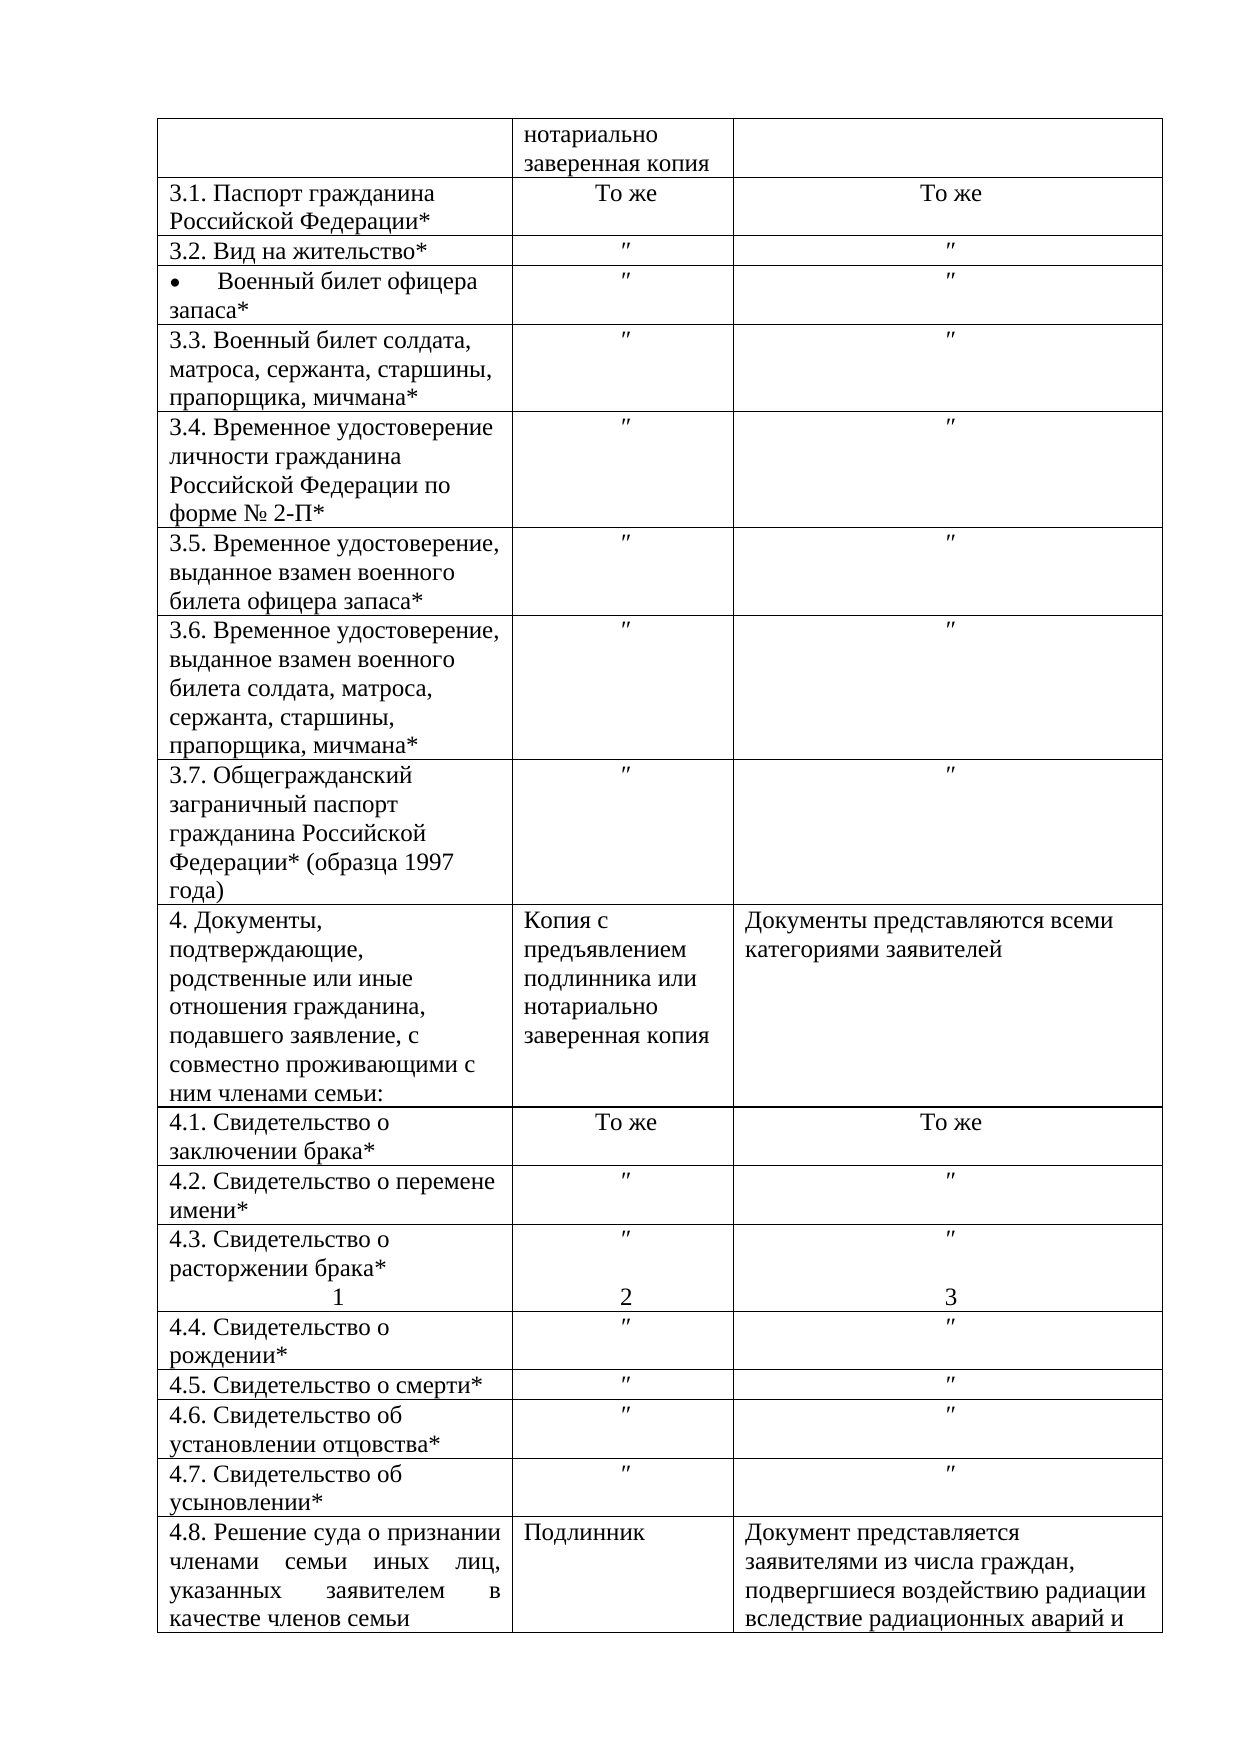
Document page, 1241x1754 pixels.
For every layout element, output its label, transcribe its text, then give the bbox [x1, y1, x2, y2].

table_cell ″ [513, 616, 733, 759]
table_cell ″ [734, 236, 1162, 265]
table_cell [158, 119, 512, 177]
table_cell 3.6. Временное удостоверение, выданное взамен военного билета солдата, матроса, сержанта, старшины, прапорщика, мичмана* [158, 616, 512, 759]
table_cell ″ [734, 616, 1162, 759]
table_cell ″ [734, 325, 1162, 411]
table_cell ″ [734, 760, 1162, 904]
table_cell ″ 3 [734, 1225, 1162, 1311]
table_cell ″ [734, 1166, 1162, 1223]
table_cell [734, 119, 1162, 177]
table_cell ″ [734, 1370, 1162, 1399]
table_cell ″ [513, 412, 733, 527]
table_cell Копия с предъявлением подлинника или нотариально заверенная копия [513, 905, 733, 1106]
table_cell 3.4. Временное удостоверение личности гражданина Российской Федерации по форме № 2-П* [158, 412, 512, 527]
table_cell 4. Документы, подтверждающие, родственные или иные отношения гражданина, подавшего заявление, с совместно проживающими с ним членами семьи: [158, 905, 512, 1106]
table_cell ″ [513, 266, 733, 324]
table_cell ″ [513, 1370, 733, 1399]
table_cell ″ 2 [513, 1225, 733, 1311]
table_cell 4.6. Свидетельство об установлении отцовства* [158, 1400, 512, 1458]
table_cell 4.7. Свидетельство об усыновлении* [158, 1459, 512, 1516]
table_cell Военный билет офицера запаса* [158, 266, 512, 324]
table_cell ″ [513, 1312, 733, 1369]
table_cell ″ [513, 236, 733, 265]
table_cell ″ [513, 528, 733, 614]
table_cell ″ [734, 528, 1162, 614]
table_cell 3.5. Временное удостоверение, выданное взамен военного билета офицера запаса* [158, 528, 512, 614]
table_cell ″ [734, 412, 1162, 527]
table_cell 4.2. Свидетельство о перемене имени* [158, 1166, 512, 1223]
table_cell Подлинник [513, 1517, 733, 1632]
table_cell 4.3. Свидетельство о расторжении брака* 1 [158, 1225, 512, 1311]
table_cell ″ [513, 1166, 733, 1223]
table_cell 4.1. Свидетельство о заключении брака* [158, 1108, 512, 1165]
table_cell ″ [734, 1400, 1162, 1458]
table_cell 4.5. Свидетельство о смерти* [158, 1370, 512, 1399]
table_cell 3.1. Паспорт гражданина Российской Федерации* [158, 178, 512, 235]
table_cell То же [734, 178, 1162, 235]
table_cell То же [513, 1108, 733, 1165]
table_cell ″ [513, 1459, 733, 1516]
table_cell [513, 119, 733, 177]
table_cell То же [734, 1108, 1162, 1165]
table_cell ″ [513, 325, 733, 411]
table_cell ″ [734, 266, 1162, 324]
table_cell 4.4. Свидетельство о рождении* [158, 1312, 512, 1369]
table_cell 3.2. Вид на жительство* [158, 236, 512, 265]
table_cell ″ [513, 1400, 733, 1458]
table_cell 3.7. Общегражданский заграничный паспорт гражданина Российской Федерации* (образца 1997 года) [158, 760, 512, 904]
table_cell Документы представляются всеми категориями заявителей [734, 905, 1162, 1106]
table_cell ″ [734, 1312, 1162, 1369]
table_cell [158, 1517, 512, 1632]
table_cell 3.3. Военный билет солдата, матроса, сержанта, старшины, прапорщика, мичмана* [158, 325, 512, 411]
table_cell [734, 1517, 1162, 1632]
table_cell То же [513, 178, 733, 235]
table_cell ″ [734, 1459, 1162, 1516]
table_cell ″ [513, 760, 733, 904]
